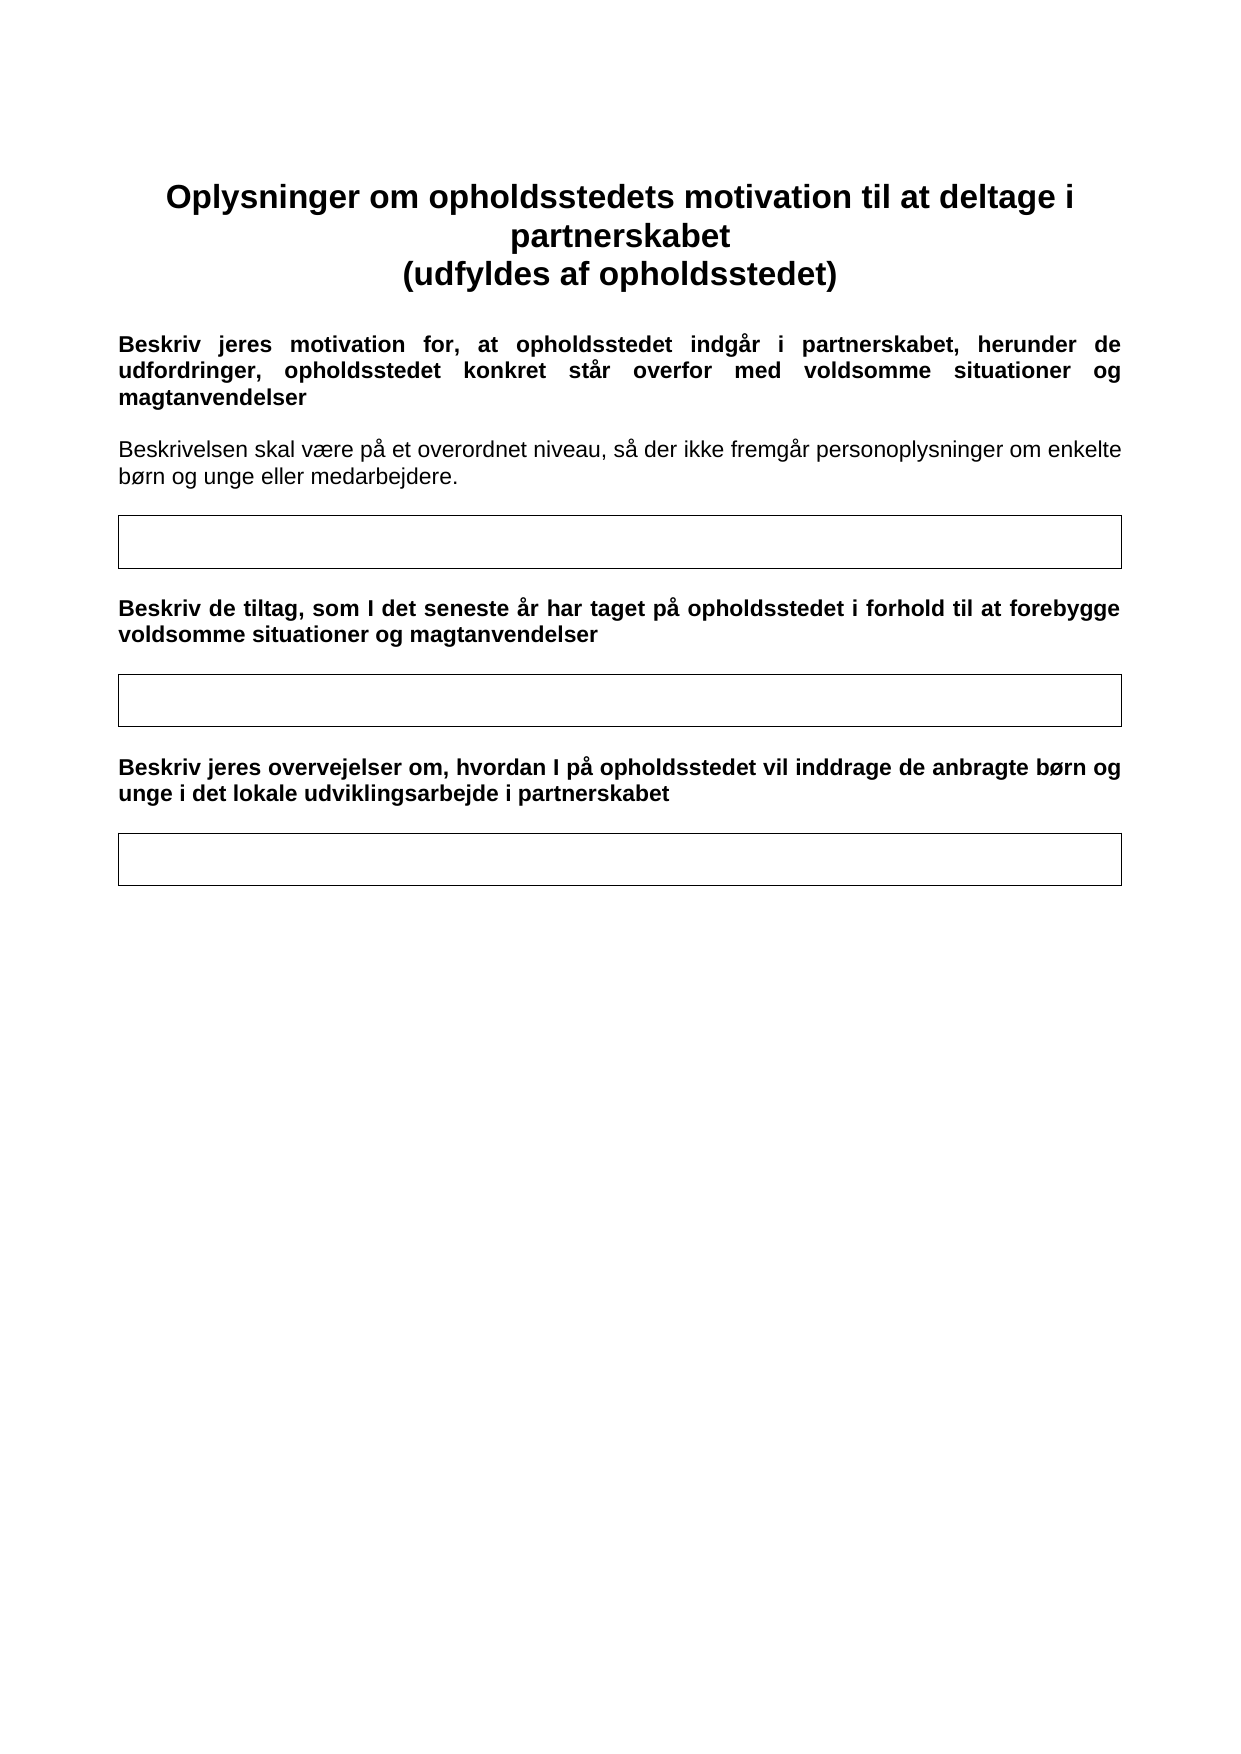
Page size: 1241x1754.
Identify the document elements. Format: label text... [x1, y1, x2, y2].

table_header [119, 834, 1121, 884]
table_header [119, 516, 1121, 567]
text Oplysninger om opholdsstedets motivation til at deltage i partnerskabet [118, 177, 1122, 254]
text Beskrivelsen skal være på et overordnet niveau, så der ikke fremgår personoplysninger om enkelte børn og unge eller medarbejdere. [118, 436, 1122, 489]
text Beskriv jeres motivation for, at opholdsstedet indgår i partnerskabet, herunder de udfordringer, opholdsstedet konkret står overfor med voldsomme situationer og magtanvendelser [118, 331, 1122, 410]
text (udfyldes af opholdsstedet) [118, 254, 1122, 292]
text Beskriv de tiltag, som I det seneste år har taget på opholdsstedet i forhold til at forebygge voldsomme situationer og magtanvendelser [118, 595, 1122, 648]
text Beskriv jeres overvejelser om, hvordan I på opholdsstedet vil inddrage de anbragte børn og unge i det lokale udviklingsarbejde i partnerskabet [118, 753, 1122, 806]
table_header [119, 675, 1121, 726]
